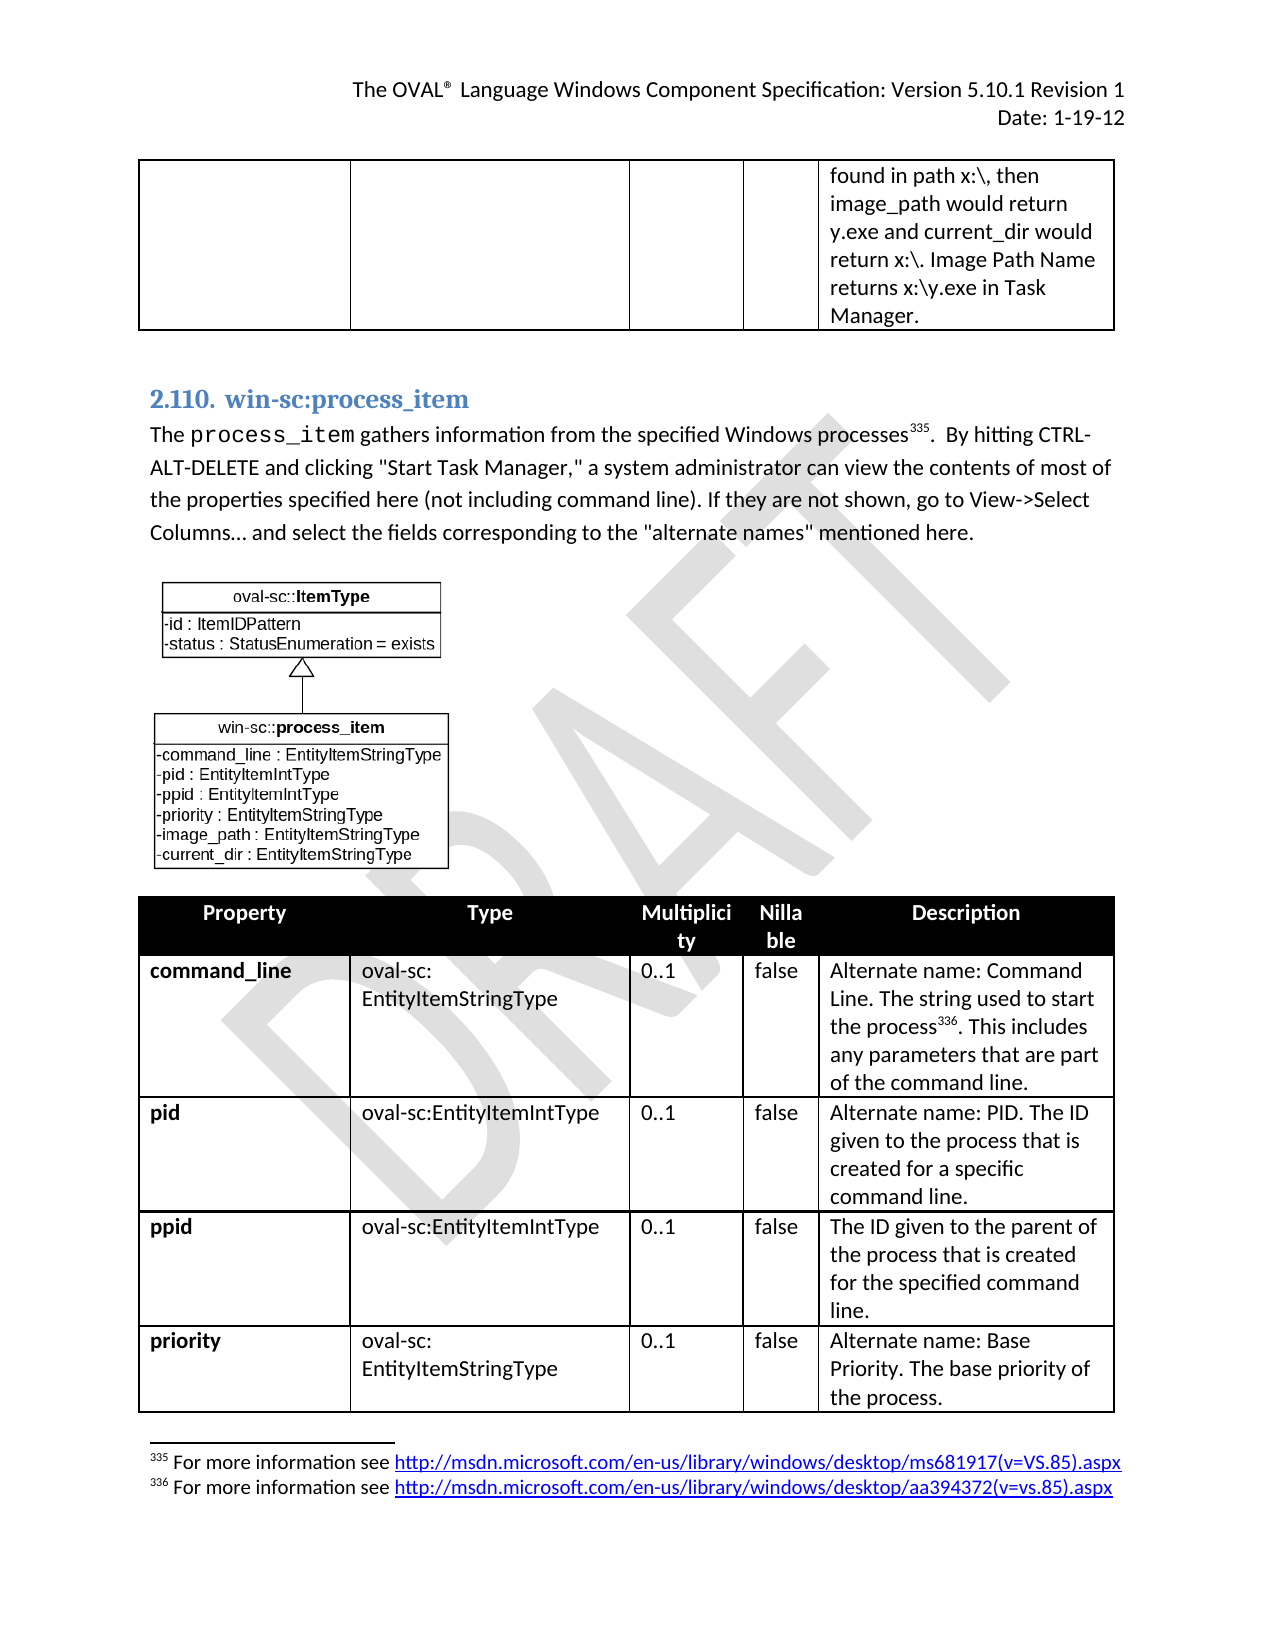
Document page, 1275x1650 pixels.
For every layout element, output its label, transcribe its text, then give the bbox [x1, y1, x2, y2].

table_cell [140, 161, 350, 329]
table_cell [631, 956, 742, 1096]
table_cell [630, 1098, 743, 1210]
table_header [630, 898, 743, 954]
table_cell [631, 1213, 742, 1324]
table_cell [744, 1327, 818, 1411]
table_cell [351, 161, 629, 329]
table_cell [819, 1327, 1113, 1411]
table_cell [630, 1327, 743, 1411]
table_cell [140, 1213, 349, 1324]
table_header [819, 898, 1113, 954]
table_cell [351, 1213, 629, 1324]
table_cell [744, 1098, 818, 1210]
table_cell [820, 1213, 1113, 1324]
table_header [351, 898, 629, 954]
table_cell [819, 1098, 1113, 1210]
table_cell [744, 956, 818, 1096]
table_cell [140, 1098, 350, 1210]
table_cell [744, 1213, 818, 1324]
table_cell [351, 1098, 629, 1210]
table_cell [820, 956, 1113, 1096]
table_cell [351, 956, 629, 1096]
subtitle win-sc:process_item [150, 384, 1125, 416]
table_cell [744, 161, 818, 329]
text The process_item gathers information from the specified Windows processes. By hitting CTRL-ALT-DELETE and clicking "Start Task Manager," a system administrator can view the contents of most of the properties specified here (not including command line). If they are not shown, go to View->Select Columns… and select the fields corresponding to the "alternate names" mentioned here. [150, 420, 1125, 546]
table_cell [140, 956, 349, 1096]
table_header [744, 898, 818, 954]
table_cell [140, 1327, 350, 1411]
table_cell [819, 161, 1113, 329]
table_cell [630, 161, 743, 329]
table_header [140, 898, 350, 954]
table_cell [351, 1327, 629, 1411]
